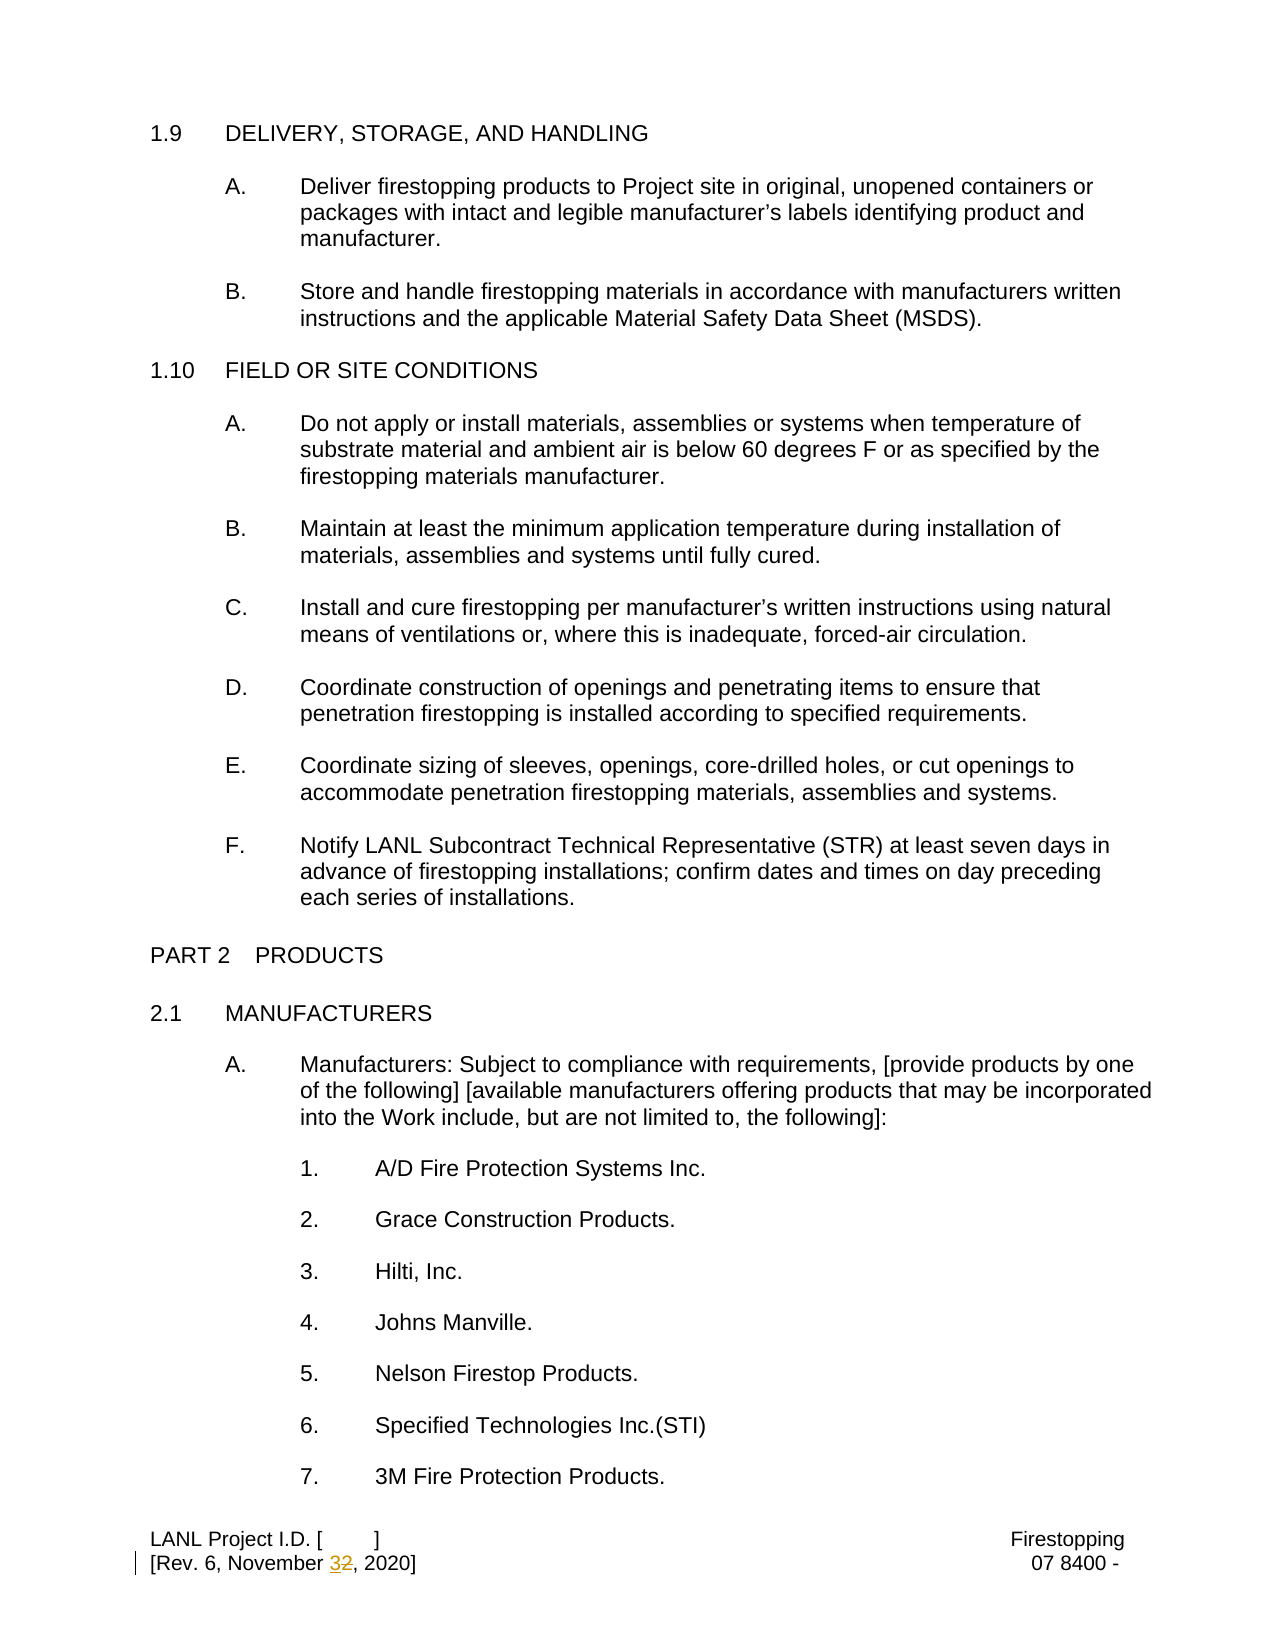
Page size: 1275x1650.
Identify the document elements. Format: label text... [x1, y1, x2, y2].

subtitle Coordinate construction of openings and penetrating items to ensure that penetration firestopping is installed according to specified requirements. [225, 673, 1153, 726]
subtitle Do not apply or install materials, assemblies or systems when temperature of substrate material and ambient air is below 60 degrees F or as specified by the firestopping materials manufacturer. [225, 410, 1153, 489]
subtitle Hilti, Inc. [300, 1258, 1153, 1284]
subtitle Install and cure firestopping per manufacturer’s written instructions using natural means of ventilations or, where this is inadequate, forced-air circulation. [225, 594, 1153, 647]
subtitle manufacturers [150, 999, 1153, 1026]
subtitle Nelson Firestop Products. [300, 1360, 1153, 1387]
subtitle Johns Manville. [300, 1309, 1153, 1335]
subtitle products [150, 942, 1153, 968]
subtitle Deliver firestopping products to Project site in original, unopened containers or packages with intact and legible manufacturer’s labels identifying product and manufacturer. [225, 173, 1153, 252]
subtitle field or site conditions [150, 357, 1153, 383]
subtitle Manufacturers: Subject to compliance with requirements, [provide products by one of the following] [available manufacturers offering products that may be incorporated into the Work include, but are not limited to, the following]: [225, 1051, 1153, 1130]
subtitle Maintain at least the minimum application temperature during installation of materials, assemblies and systems until fully cured. [225, 515, 1153, 568]
subtitle A/D Fire Protection Systems Inc. [300, 1155, 1153, 1181]
subtitle Grace Construction Products. [300, 1206, 1153, 1233]
subtitle Store and handle firestopping materials in accordance with manufacturers written instructions and the applicable Material Safety Data Sheet (MSDS). [225, 278, 1153, 331]
subtitle Coordinate sizing of sleeves, openings, core-drilled holes, or cut openings to accommodate penetration firestopping materials, assemblies and systems. [225, 752, 1153, 805]
subtitle 3M Fire Protection Products. [300, 1463, 1153, 1489]
subtitle Specified Technologies Inc.(STI) [300, 1412, 1153, 1438]
subtitle delivery, storage, and handling [150, 120, 1153, 146]
subtitle Notify LANL Subcontract Technical Representative (STR) at least seven days in advance of firestopping installations; confirm dates and times on day preceding each series of installations. [225, 832, 1153, 911]
